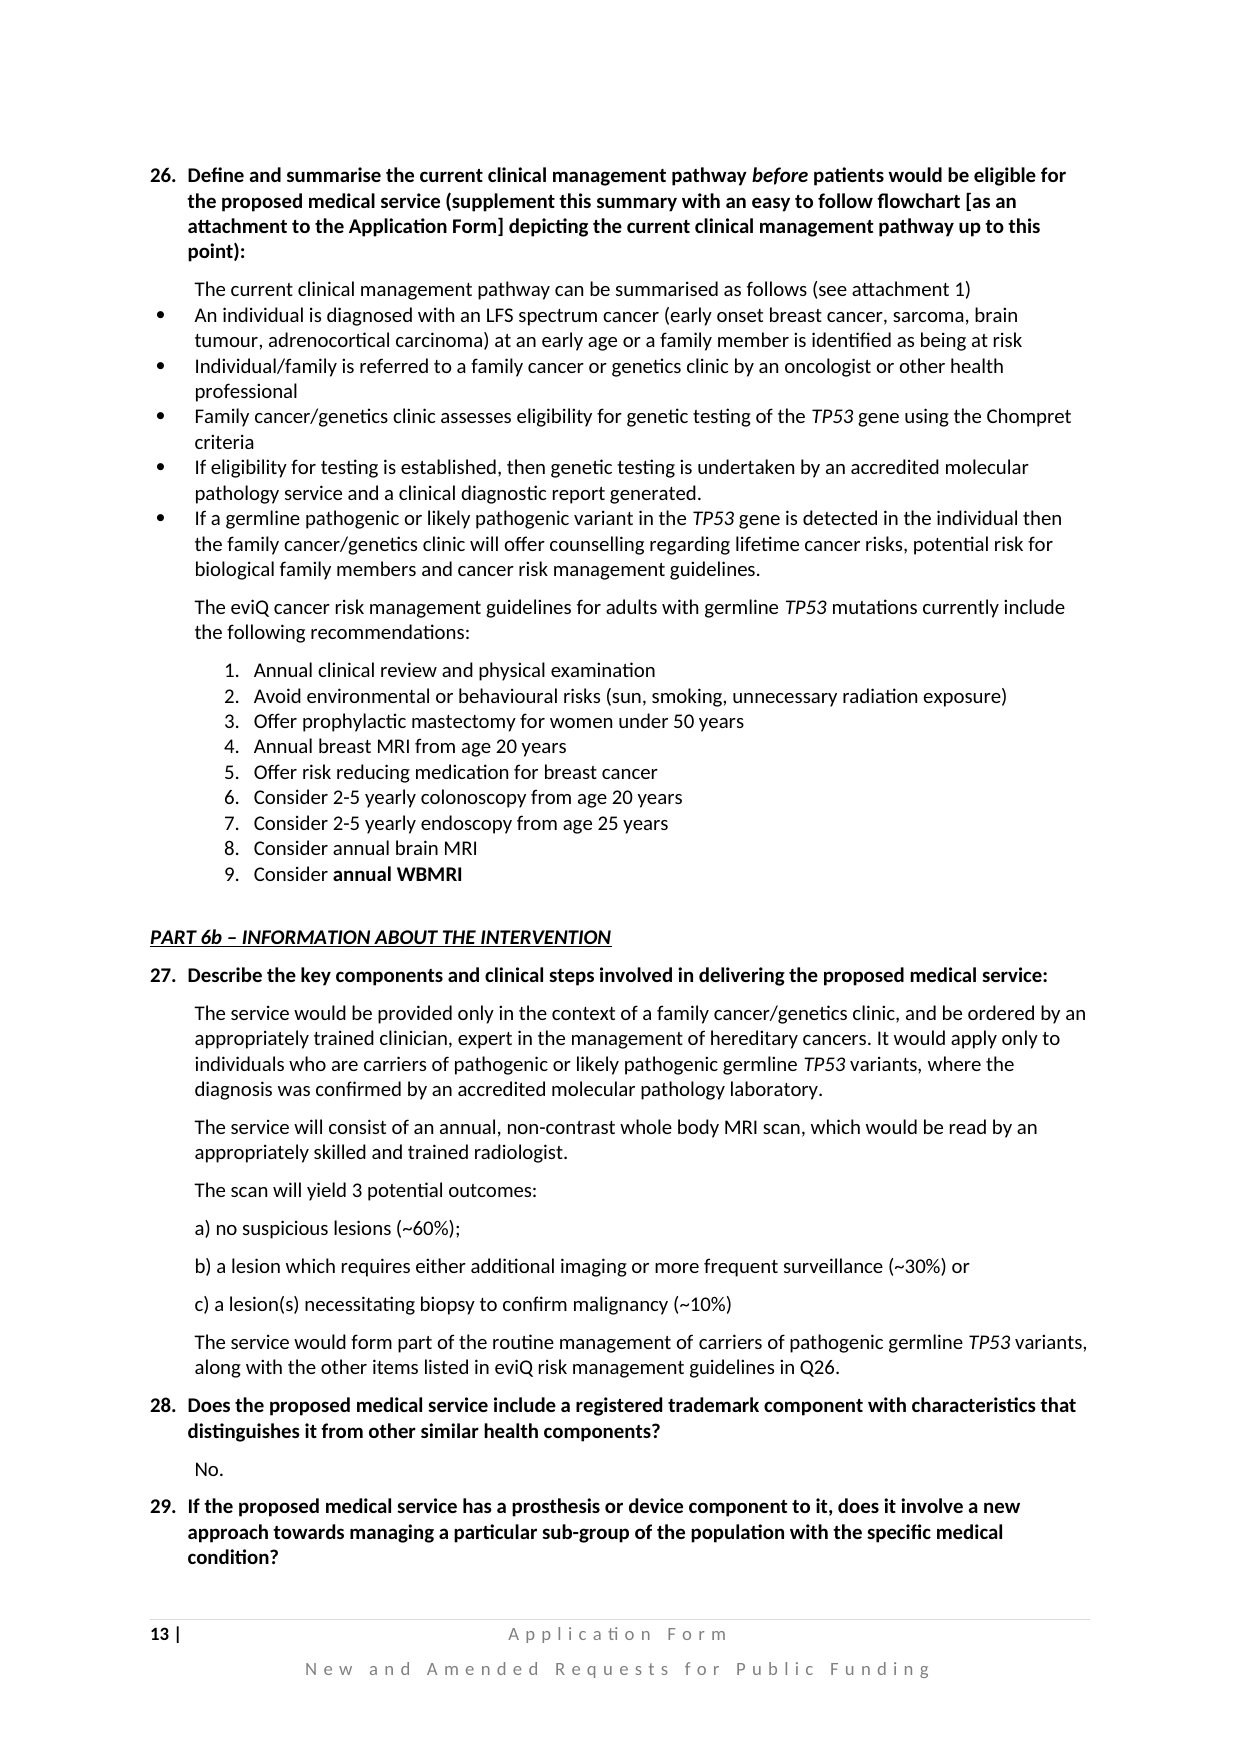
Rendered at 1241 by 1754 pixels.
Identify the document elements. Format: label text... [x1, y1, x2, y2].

text The service would be provided only in the context of a family cancer/genetics clinic, and be ordered by an appropriately trained clinician, expert in the management of hereditary cancers. It would apply only to individuals who are carriers of pathogenic or likely pathogenic germline TP53 variants, where the diagnosis was confirmed by an accredited molecular pathology laboratory. [194, 1000, 1090, 1102]
list Offer risk reducing medication for breast cancer [224, 759, 1090, 784]
list If a germline pathogenic or likely pathogenic variant in the TP53 gene is detected in the individual then the family cancer/genetics clinic will offer counselling regarding lifetime cancer risks, potential risk for biological family members and cancer risk management guidelines. [157, 505, 1090, 582]
subtitle Does the proposed medical service include a registered trademark component with characteristics that distinguishes it from other similar health components? [150, 1392, 1090, 1443]
list Individual/family is referred to a family cancer or genetics clinic by an oncologist or other health professional [157, 353, 1090, 404]
list Consider 2-5 yearly colonoscopy from age 20 years [224, 784, 1090, 810]
text The service will consist of an annual, non-contrast whole body MRI scan, which would be read by an appropriately skilled and trained radiologist. [194, 1114, 1090, 1165]
list Consider annual WBMRI [224, 861, 1090, 886]
list Consider 2-5 yearly endoscopy from age 25 years [224, 810, 1090, 835]
text The current clinical management pathway can be summarised as follows (see attachment 1) [194, 277, 1090, 302]
subtitle Describe the key components and clinical steps involved in delivering the proposed medical service: [150, 962, 1090, 987]
text The scan will yield 3 potential outcomes: [194, 1177, 1090, 1203]
list If eligibility for testing is established, then genetic testing is undertaken by an accredited molecular pathology service and a clinical diagnostic report generated. [157, 454, 1090, 505]
list Offer prophylactic mastectomy for women under 50 years [224, 708, 1090, 734]
list An individual is diagnosed with an LFS spectrum cancer (early onset breast cancer, sarcoma, brain tumour, adrenocortical carcinoma) at an early age or a family member is identified as being at risk [157, 302, 1090, 353]
list Consider annual brain MRI [224, 835, 1090, 861]
subtitle Define and summarise the current clinical management pathway before patients would be eligible for the proposed medical service (supplement this summary with an easy to follow flowchart [as an attachment to the Application Form] depicting the current clinical management pathway up to this point): [150, 162, 1090, 264]
text The eviQ cancer risk management guidelines for adults with germline TP53 mutations currently include the following recommendations: [194, 594, 1090, 645]
subtitle PART 6b – INFORMATION ABOUT THE INTERVENTION [150, 924, 1090, 949]
text No. [194, 1456, 1090, 1481]
list Avoid environmental or behavioural risks (sun, smoking, unnecessary radiation exposure) [224, 683, 1090, 708]
text a) no suspicious lesions (~60%); [194, 1215, 1090, 1241]
text b) a lesion which requires either additional imaging or more frequent surveillance (~30%) or [194, 1253, 1090, 1279]
text The service would form part of the routine management of carriers of pathogenic germline TP53 variants, along with the other items listed in eviQ risk management guidelines in Q26. [194, 1329, 1090, 1380]
list Family cancer/genetics clinic assesses eligibility for genetic testing of the TP53 gene using the Chompret criteria [157, 404, 1090, 454]
list Annual clinical review and physical examination [224, 657, 1090, 683]
subtitle If the proposed medical service has a prosthesis or device component to it, does it involve a new approach towards managing a particular sub-group of the population with the specific medical condition? [150, 1494, 1090, 1570]
text c) a lesion(s) necessitating biopsy to confirm malignancy (~10%) [194, 1291, 1090, 1317]
list Annual breast MRI from age 20 years [224, 734, 1090, 759]
